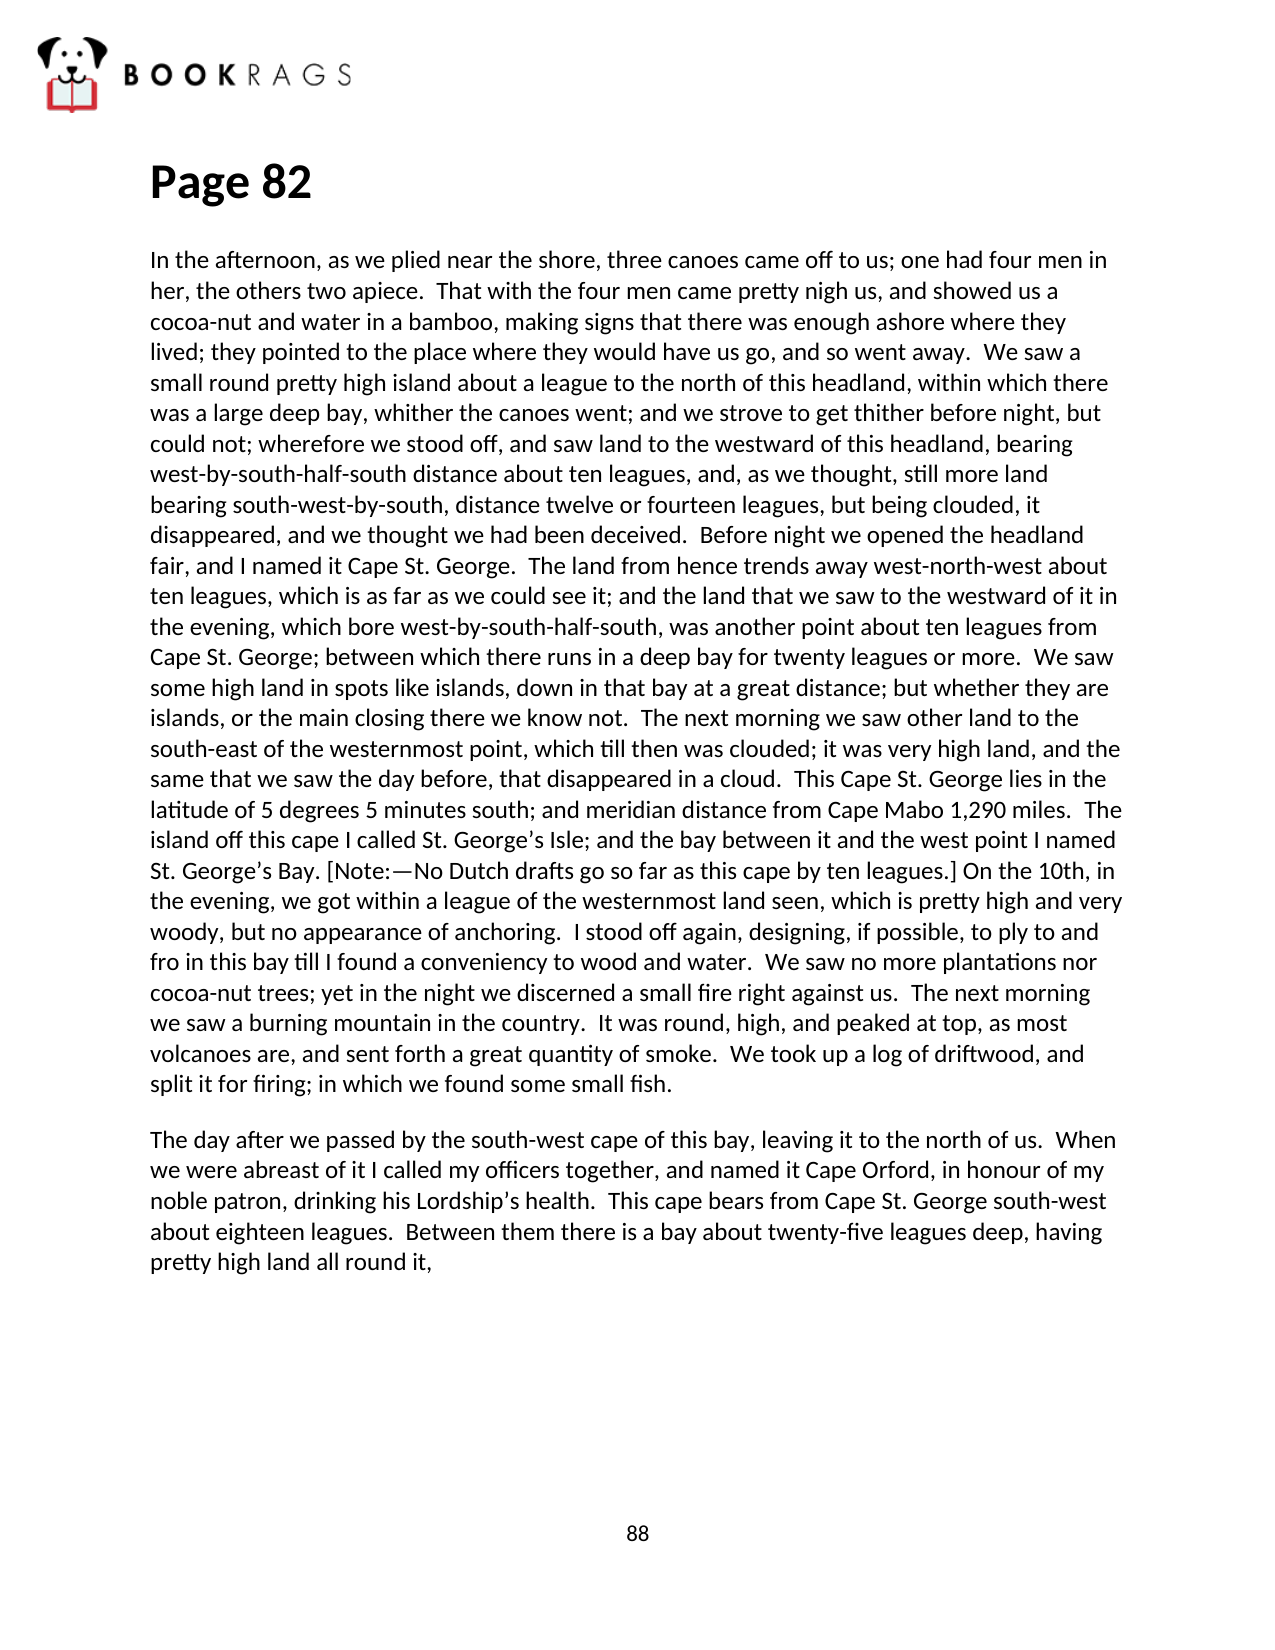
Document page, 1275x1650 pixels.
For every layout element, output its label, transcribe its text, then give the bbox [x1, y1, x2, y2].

text The day after we passed by the south-west cape of this bay, leaving it to the north of us. When we were abreast of it I called my officers together, and named it Cape Orford, in honour of my noble patron, drinking his Lordship’s health. This cape bears from Cape St. George south-west about eighteen leagues. Between them there is a bay about twenty-five leagues deep, having pretty high land all round it, [150, 1124, 1125, 1277]
text Page 82 [150, 150, 1125, 211]
picture [37, 37, 351, 113]
text In the afternoon, as we plied near the shore, three canoes came off to us; one had four men in her, the others two apiece. That with the four men came pretty nigh us, and showed us a cocoa-nut and water in a bamboo, making signs that there was enough ashore where they lived; they pointed to the place where they would have us go, and so went away. We saw a small round pretty high island about a league to the north of this headland, within which there was a large deep bay, whither the canoes went; and we strove to get thither before night, but could not; wherefore we stood off, and saw land to the westward of this headland, bearing west-by-south-half-south distance about ten leagues, and, as we thought, still more land bearing south-west-by-south, distance twelve or fourteen leagues, but being clouded, it disappeared, and we thought we had been deceived. Before night we opened the headland fair, and I named it Cape St. George. The land from hence trends away west-north-west about ten leagues, which is as far as we could see it; and the land that we saw to the westward of it in the evening, which bore west-by-south-half-south, was another point about ten leagues from Cape St. George; between which there runs in a deep bay for twenty leagues or more. We saw some high land in spots like islands, down in that bay at a great distance; but whether they are islands, or the main closing there we know not. The next morning we saw other land to the south-east of the westernmost point, which till then was clouded; it was very high land, and the same that we saw the day before, that disappeared in a cloud. This Cape St. George lies in the latitude of 5 degrees 5 minutes south; and meridian distance from Cape Mabo 1,290 miles. The island off this cape I called St. George’s Isle; and the bay between it and the west point I named St. George’s Bay. [Note:—­No Dutch drafts go so far as this cape by ten leagues.] On the 10th, in the evening, we got within a league of the westernmost land seen, which is pretty high and very woody, but no appearance of anchoring. I stood off again, designing, if possible, to ply to and fro in this bay till I found a conveniency to wood and water. We saw no more plantations nor cocoa-nut trees; yet in the night we discerned a small fire right against us. The next morning we saw a burning mountain in the country. It was round, high, and peaked at top, as most volcanoes are, and sent forth a great quantity of smoke. We took up a log of driftwood, and split it for firing; in which we found some small fish. [150, 244, 1125, 1099]
